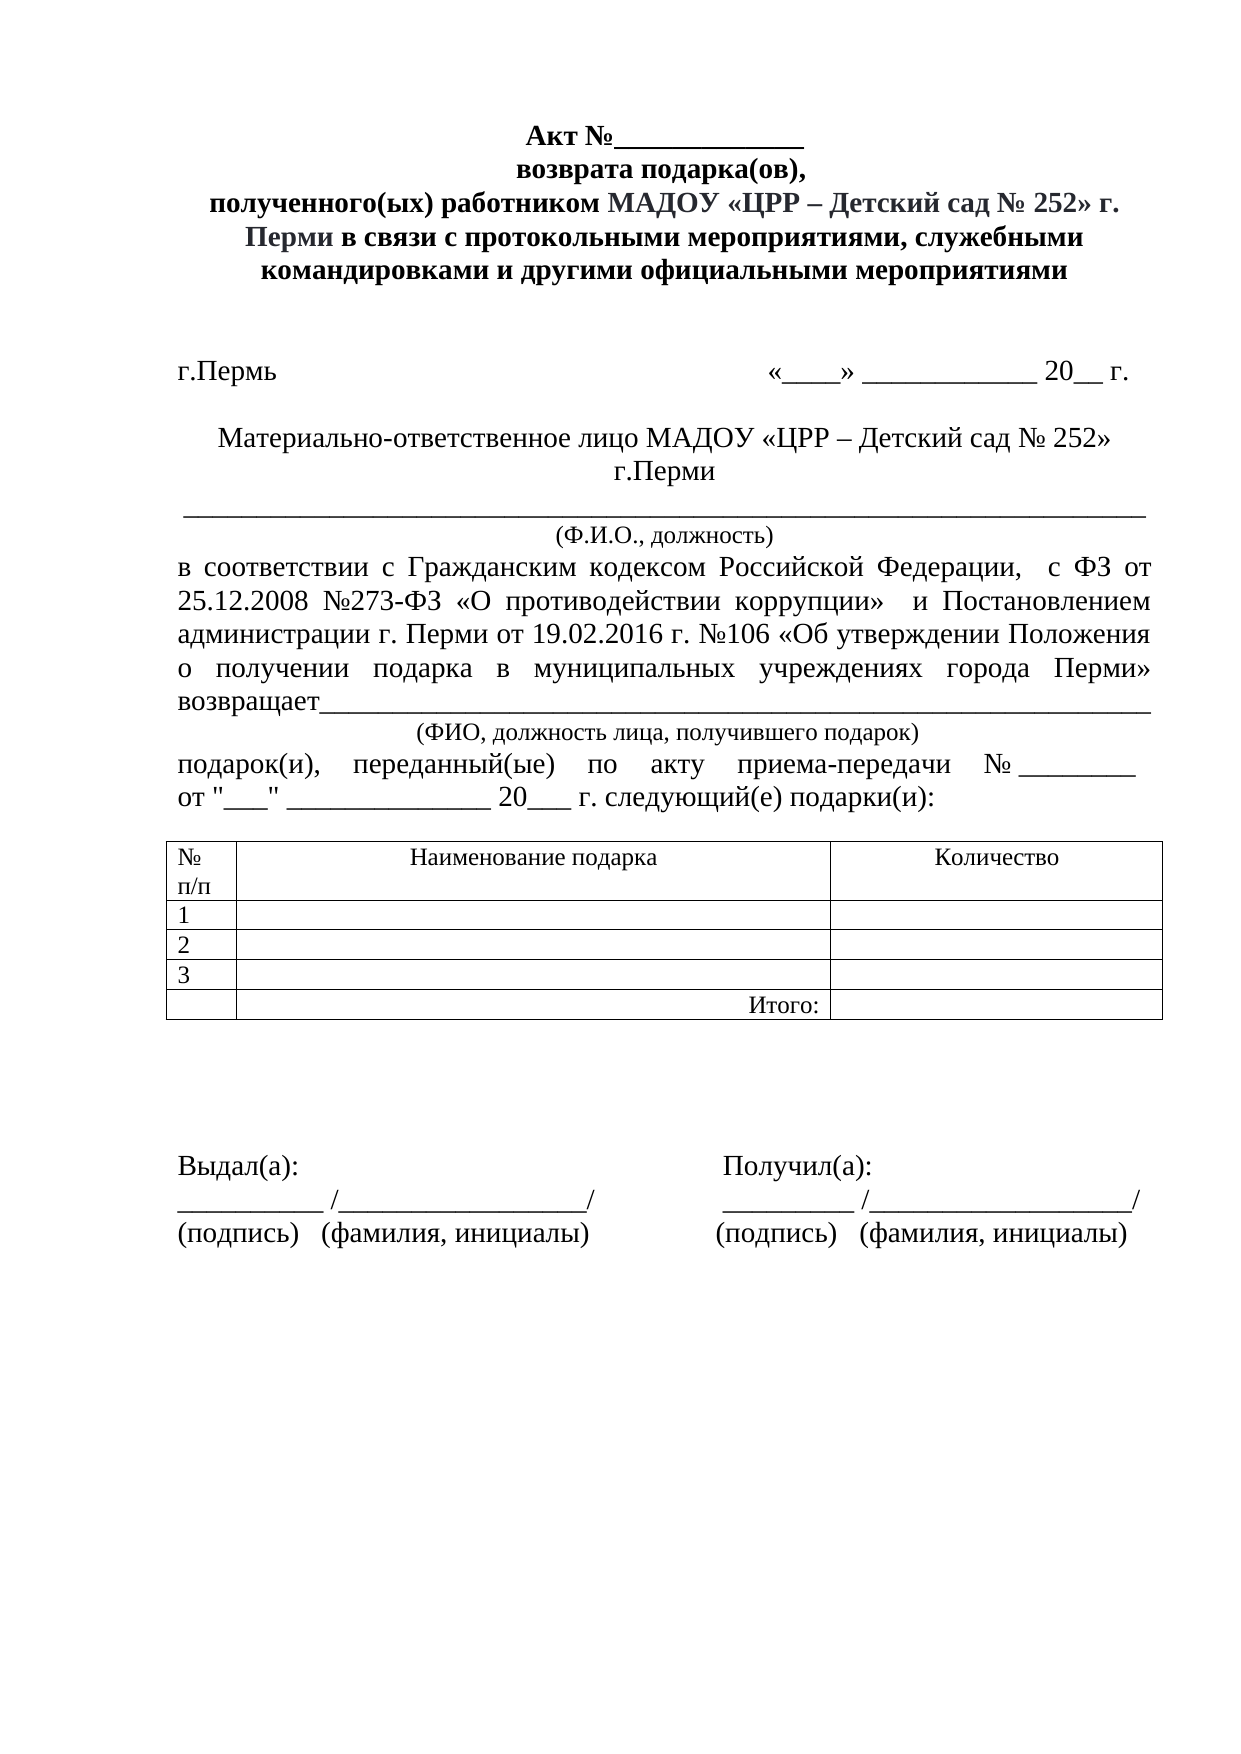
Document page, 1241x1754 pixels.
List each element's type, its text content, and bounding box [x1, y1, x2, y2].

table_cell 1 [167, 901, 236, 929]
table_header № п/п [167, 842, 236, 899]
table_cell [831, 960, 1162, 989]
table_cell [831, 930, 1162, 959]
table_header Количество [831, 842, 1162, 899]
table_cell [237, 960, 830, 989]
text (подпись) (фамилия, инициалы) (подпись) (фамилия, инициалы) [177, 1215, 1152, 1249]
table_cell [167, 990, 236, 1019]
table_cell Итого: [237, 990, 830, 1019]
table_cell 2 [167, 930, 236, 959]
table_cell [237, 930, 830, 959]
table_cell [831, 901, 1162, 929]
table_header Наименование подарка [237, 842, 830, 899]
text г.Пермь «____» ____________ 20__ г. [177, 353, 1152, 386]
text Материально-ответственное лицо МАДОУ «ЦРР – Детский сад № 252» г.Перми __________________________________________________________________ [177, 420, 1152, 521]
text (Ф.И.О., должность) [177, 521, 1152, 549]
text __________ /_________________/ _________ /__________________/ [177, 1182, 1152, 1215]
text в соответствии с Гражданским кодексом Российской Федерации, с ФЗ от 25.12.2008 №273-ФЗ «О противодействии коррупции» и Постановлением администрации г. Перми от 19.02.2016 г. №106 «Об утверждении Положения о получении подарка в муниципальных учреждениях города Перми» возвращает_________________________________________________________ [177, 549, 1152, 717]
text (ФИО, должность лица, получившего подарок) [177, 717, 1152, 746]
table_cell 3 [167, 960, 236, 989]
text Выдал(а): Получил(а): [177, 1148, 1152, 1182]
subtitle Акт №_____________ возврата подарка(ов), полученного(ых) работником МАДОУ «ЦРР – Детский сад № 252» г. Перми в связи с протокольными мероприятиями, служебными командировками и другими официальными мероприятиями [177, 118, 1152, 286]
table_cell [237, 901, 830, 929]
text подарок(и), переданный(ые) по акту приема-передачи № ________ от "___" ______________ 20___ г. следующий(е) подарки(и): [177, 746, 1152, 813]
table_cell [831, 990, 1162, 1019]
